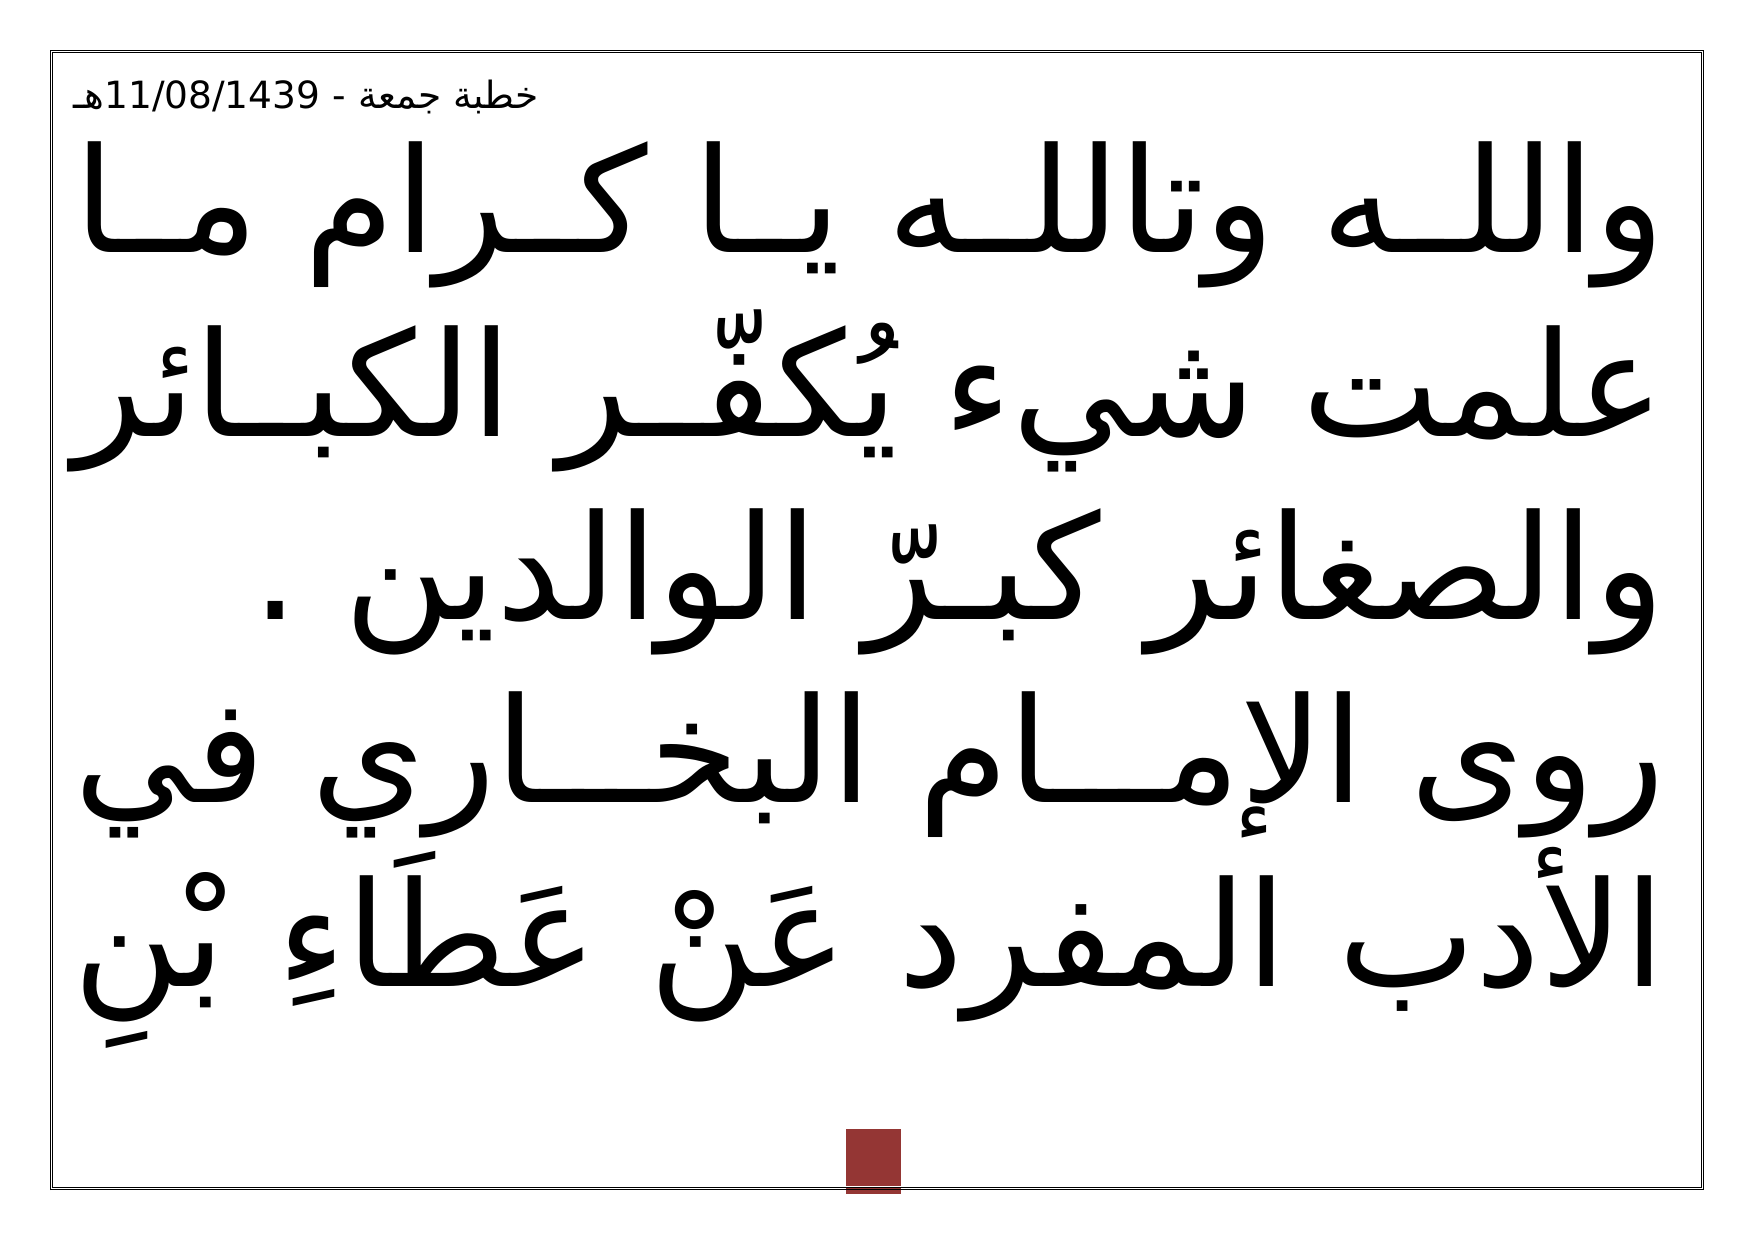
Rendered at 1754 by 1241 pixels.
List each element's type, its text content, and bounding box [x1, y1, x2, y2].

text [74, 667, 1665, 1021]
text والله وتالله يا كرام ما علمت شيء يُكفّر الكبائر والصغائر كبـرّ الوالدين . [74, 117, 1665, 654]
